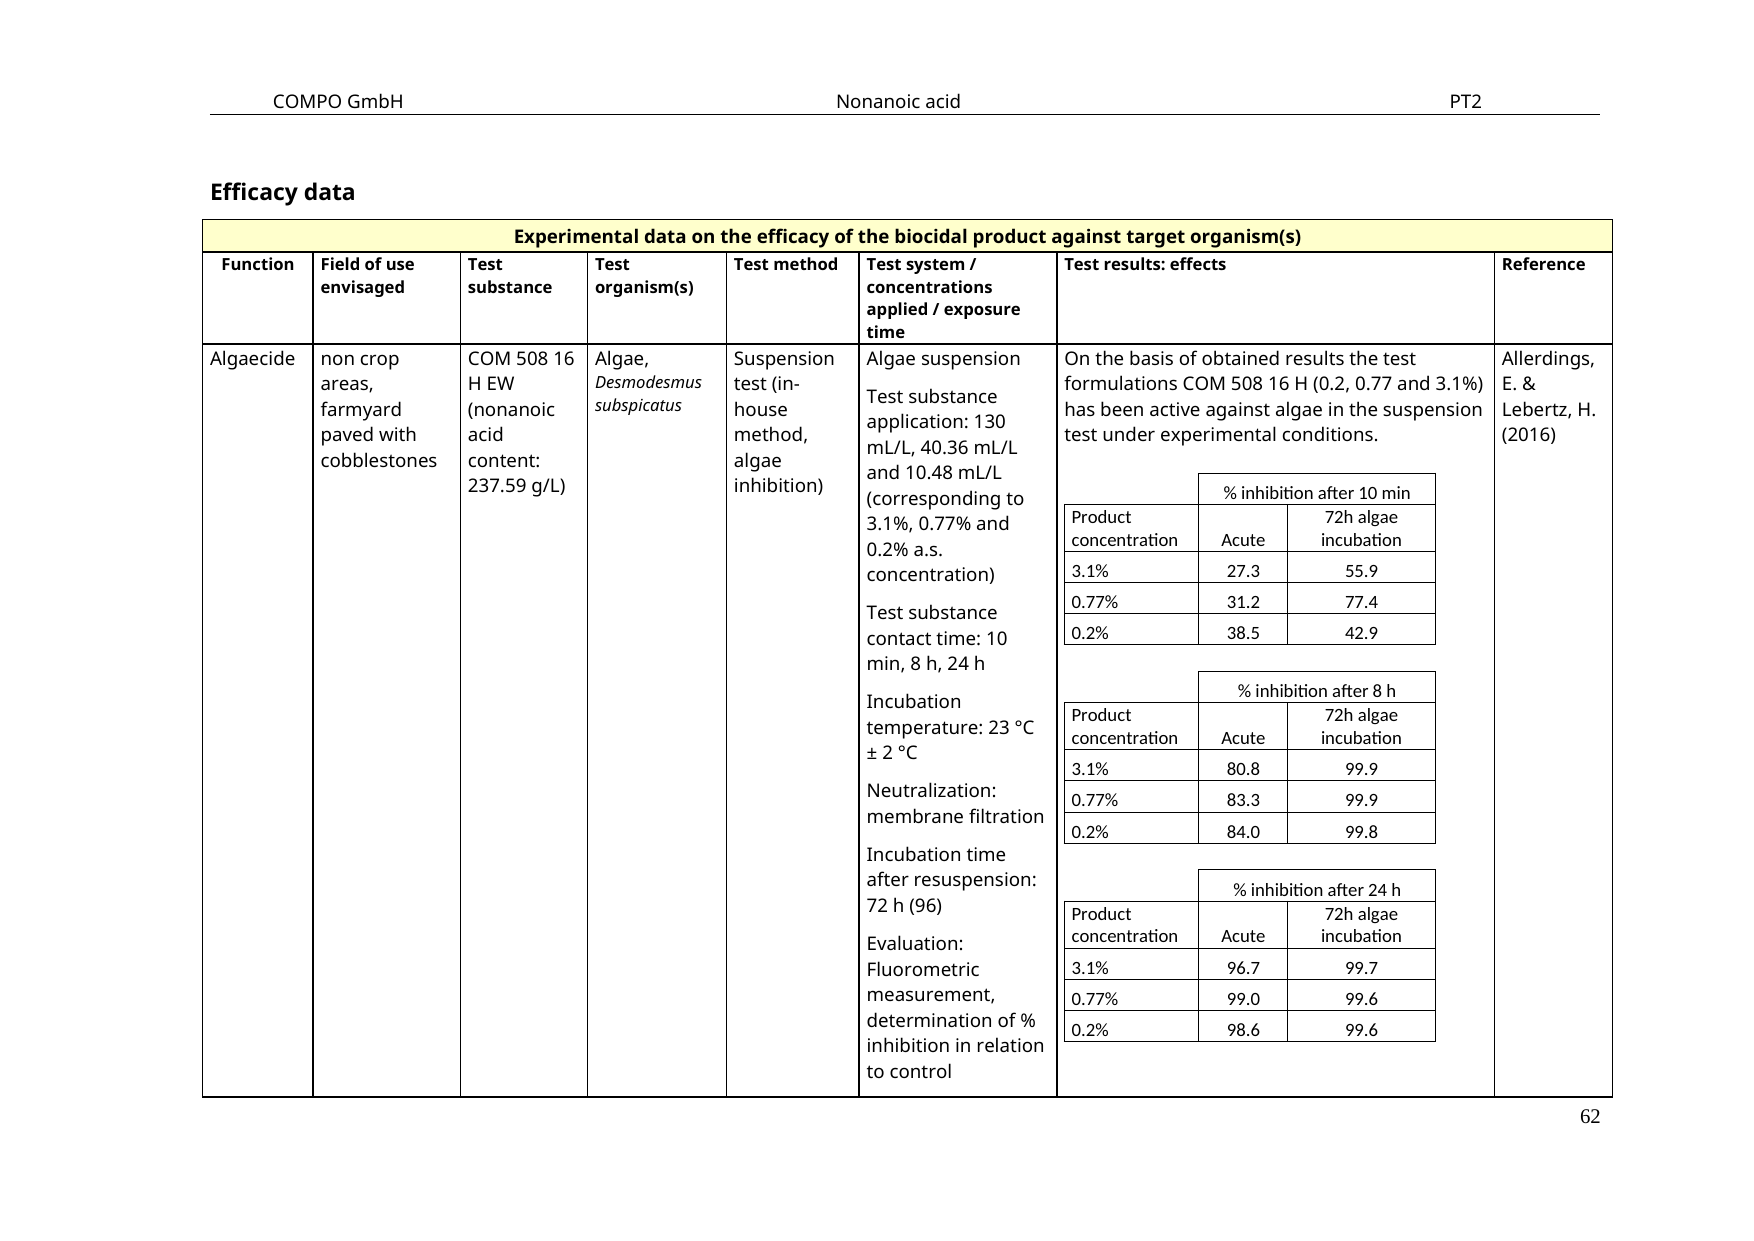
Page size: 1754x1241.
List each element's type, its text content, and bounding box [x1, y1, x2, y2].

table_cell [727, 345, 858, 1096]
table_header Experimental data on the efficacy of the biocidal product against target organism(s) [203, 220, 1612, 251]
table_cell Test substance [461, 253, 587, 343]
table_cell Algaecide [203, 345, 312, 1096]
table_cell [314, 345, 460, 1096]
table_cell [461, 345, 587, 1096]
table_cell Test method [727, 253, 858, 343]
table_cell Function [203, 253, 312, 343]
table_cell Allerdings, E. & Lebertz, H. (2016) [1495, 345, 1612, 1096]
table_cell Test system / concentrations applied / exposure time [860, 253, 1056, 343]
table_cell Field of use envisaged [314, 253, 460, 343]
table_cell Test results: effects [1058, 253, 1494, 343]
table_cell Reference [1495, 253, 1612, 343]
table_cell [1058, 345, 1494, 1096]
table_cell Algae, Desmodesmus subspicatus [588, 345, 726, 1096]
subtitle Efficacy data [210, 176, 1600, 207]
table_cell Test organism(s) [588, 253, 726, 343]
